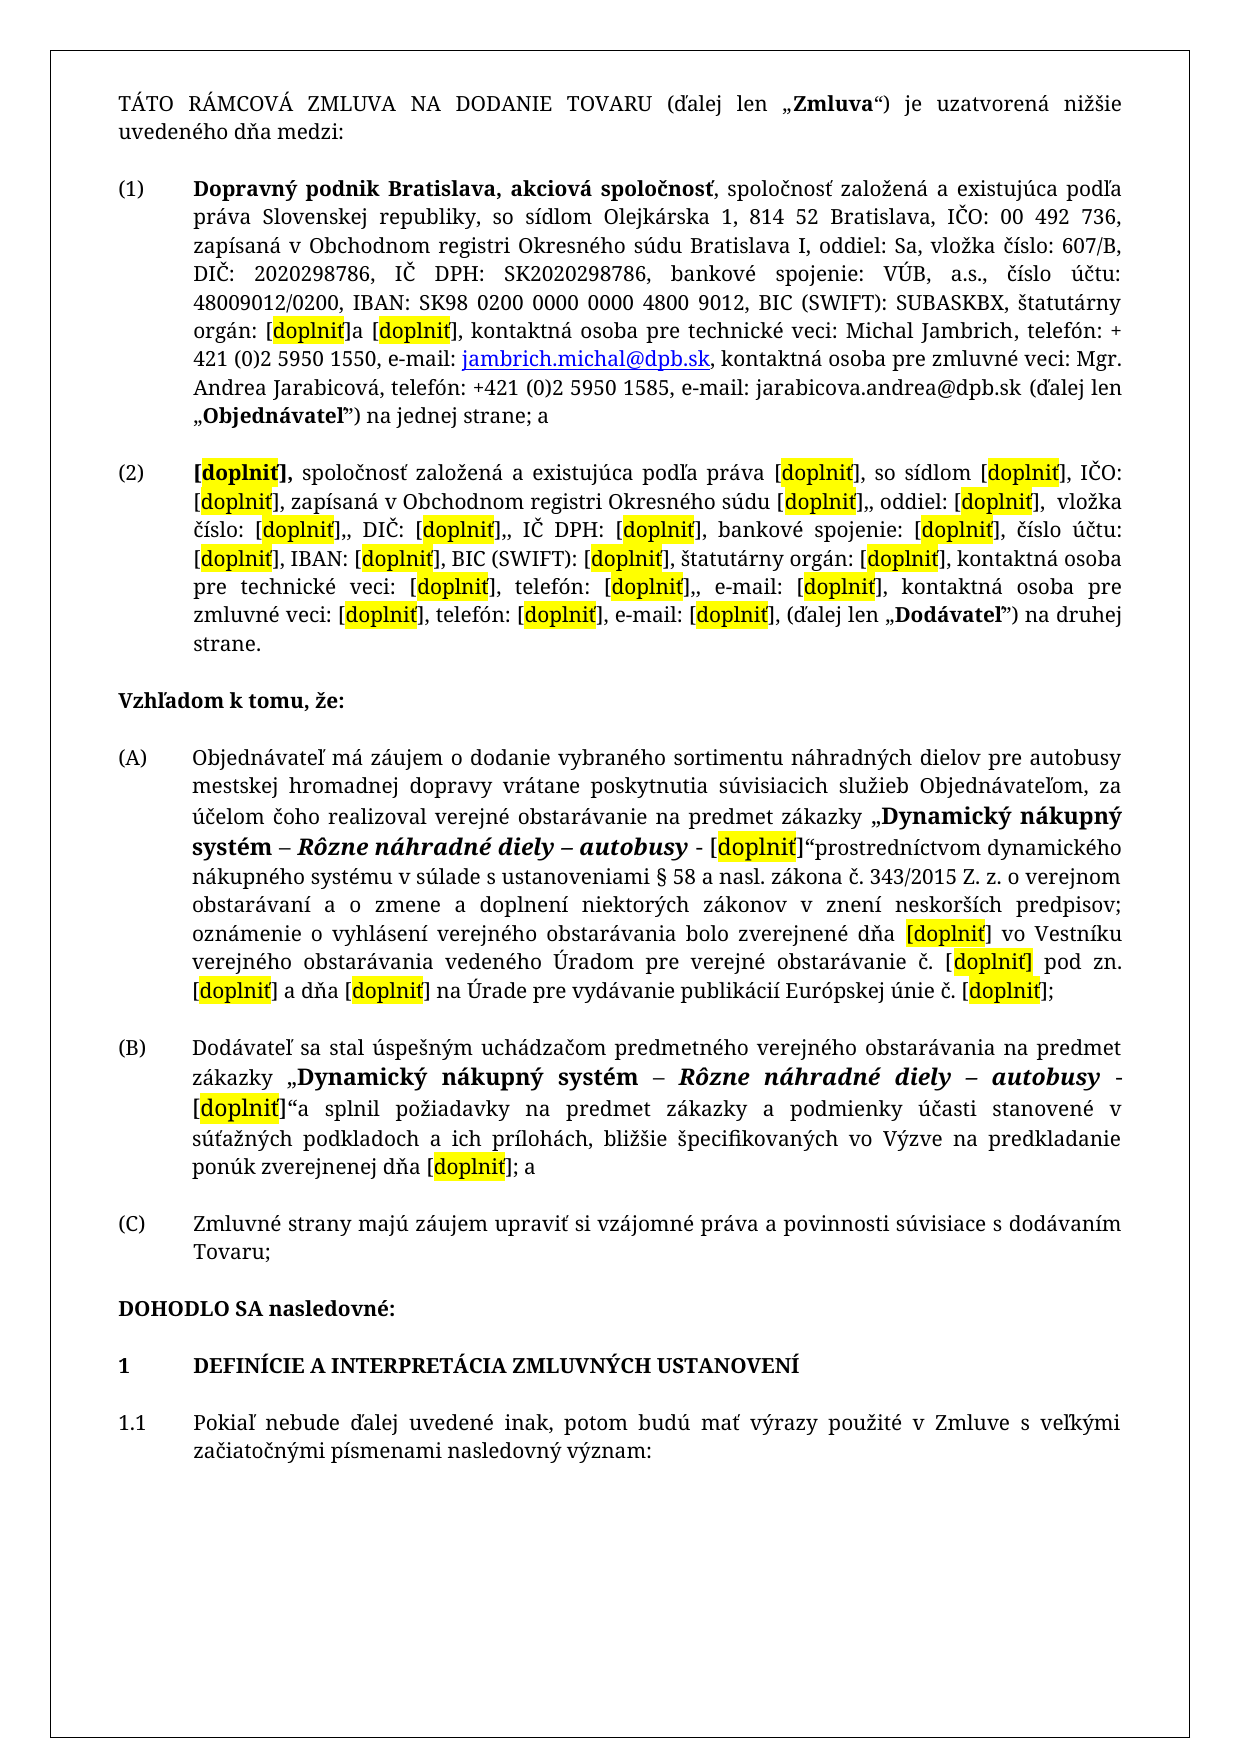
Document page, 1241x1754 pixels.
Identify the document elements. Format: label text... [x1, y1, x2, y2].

list Dodávateľ sa stal úspešným uchádzačom predmetného verejného obstarávania na predmet zákazky „Dynamický nákupný systém – Rôzne náhradné diely – autobusy - [doplniť]“a splnil požiadavky na predmet zákazky a podmienky účasti stanovené v súťažných podkladoch a ich prílohách, bližšie špecifikovaných vo Výzve na predkladanie ponúk zverejnenej dňa [doplniť]; a [118, 1033, 1122, 1181]
list Definície a interpretácia zmluvných ustanovení [118, 1351, 1122, 1379]
text TÁTO RÁMCOVÁ ZMLUVA NA DODANIE TOVARU (ďalej len „Zmluva“) je uzatvorená nižšie uvedeného dňa medzi: [118, 89, 1122, 146]
list Pokiaľ nebude ďalej uvedené inak, potom budú mať výrazy použité v Zmluve s veľkými začiatočnými písmenami nasledovný význam: [118, 1408, 1122, 1465]
list Dopravný podnik Bratislava, akciová spoločnosť, spoločnosť založená a existujúca podľa práva Slovenskej republiky, so sídlom Olejkárska 1, 814 52 Bratislava, IČO: 00 492 736, zapísaná v Obchodnom registri Okresného súdu Bratislava I, oddiel: Sa, vložka číslo: 607/B, DIČ: 2020298786, IČ DPH: SK2020298786, bankové spojenie: VÚB, a.s., číslo účtu: 48009012/0200, IBAN: SK98 0200 0000 0000 4800 9012, BIC (SWIFT): SUBASKBX, štatutárny orgán: [doplniť]a [doplniť], kontaktná osoba pre technické veci: Michal Jambrich, telefón: + 421 (0)2 5950 1550, e-mail: jambrich.michal@dpb.sk, kontaktná osoba pre zmluvné veci: Mgr. Andrea Jarabicová, telefón: +421 (0)2 5950 1585, e-mail: jarabicova.andrea@dpb.sk (ďalej len „Objednávateľ”) na jednej strane; a [118, 174, 1122, 430]
text DOHODLO SA nasledovné: [118, 1294, 1122, 1323]
list Objednávateľ má záujem o dodanie vybraného sortimentu náhradných dielov pre autobusy mestskej hromadnej dopravy vrátane poskytnutia súvisiacich služieb Objednávateľom, za účelom čoho realizoval verejné obstarávanie na predmet zákazky „Dynamický nákupný systém – Rôzne náhradné diely – autobusy - [doplniť]“prostredníctvom dynamického nákupného systému v súlade s ustanoveniami § 58 a nasl. zákona č. 343/2015 Z. z. o verejnom obstarávaní a o zmene a doplnení niektorých zákonov v znení neskorších predpisov; oznámenie o vyhlásení verejného obstarávania bolo zverejnené dňa [doplniť] vo Vestníku verejného obstarávania vedeného Úradom pre verejné obstarávanie č. [doplniť] pod zn. [doplniť] a dňa [doplniť] na Úrade pre vydávanie publikácií Európskej únie č. [doplniť]; [118, 743, 1122, 1004]
list [doplniť], spoločnosť založená a existujúca podľa práva [doplniť], so sídlom [doplniť], IČO: [doplniť], zapísaná v Obchodnom registri Okresného súdu [doplniť],, oddiel: [doplniť], vložka číslo: [doplniť],, DIČ: [doplniť],, IČ DPH: [doplniť], bankové spojenie: [doplniť], číslo účtu: [doplniť], IBAN: [doplniť], BIC (SWIFT): [doplniť], štatutárny orgán: [doplniť], kontaktná osoba pre technické veci: [doplniť], telefón: [doplniť],, e-mail: [doplniť], kontaktná osoba pre zmluvné veci: [doplniť], telefón: [doplniť], e-mail: [doplniť], (ďalej len „Dodávateľ”) na druhej strane. [118, 458, 1122, 657]
list Zmluvné strany majú záujem upraviť si vzájomné práva a povinnosti súvisiace s dodávaním Tovaru; [118, 1209, 1122, 1266]
text Vzhľadom k tomu, že: [118, 686, 1122, 714]
